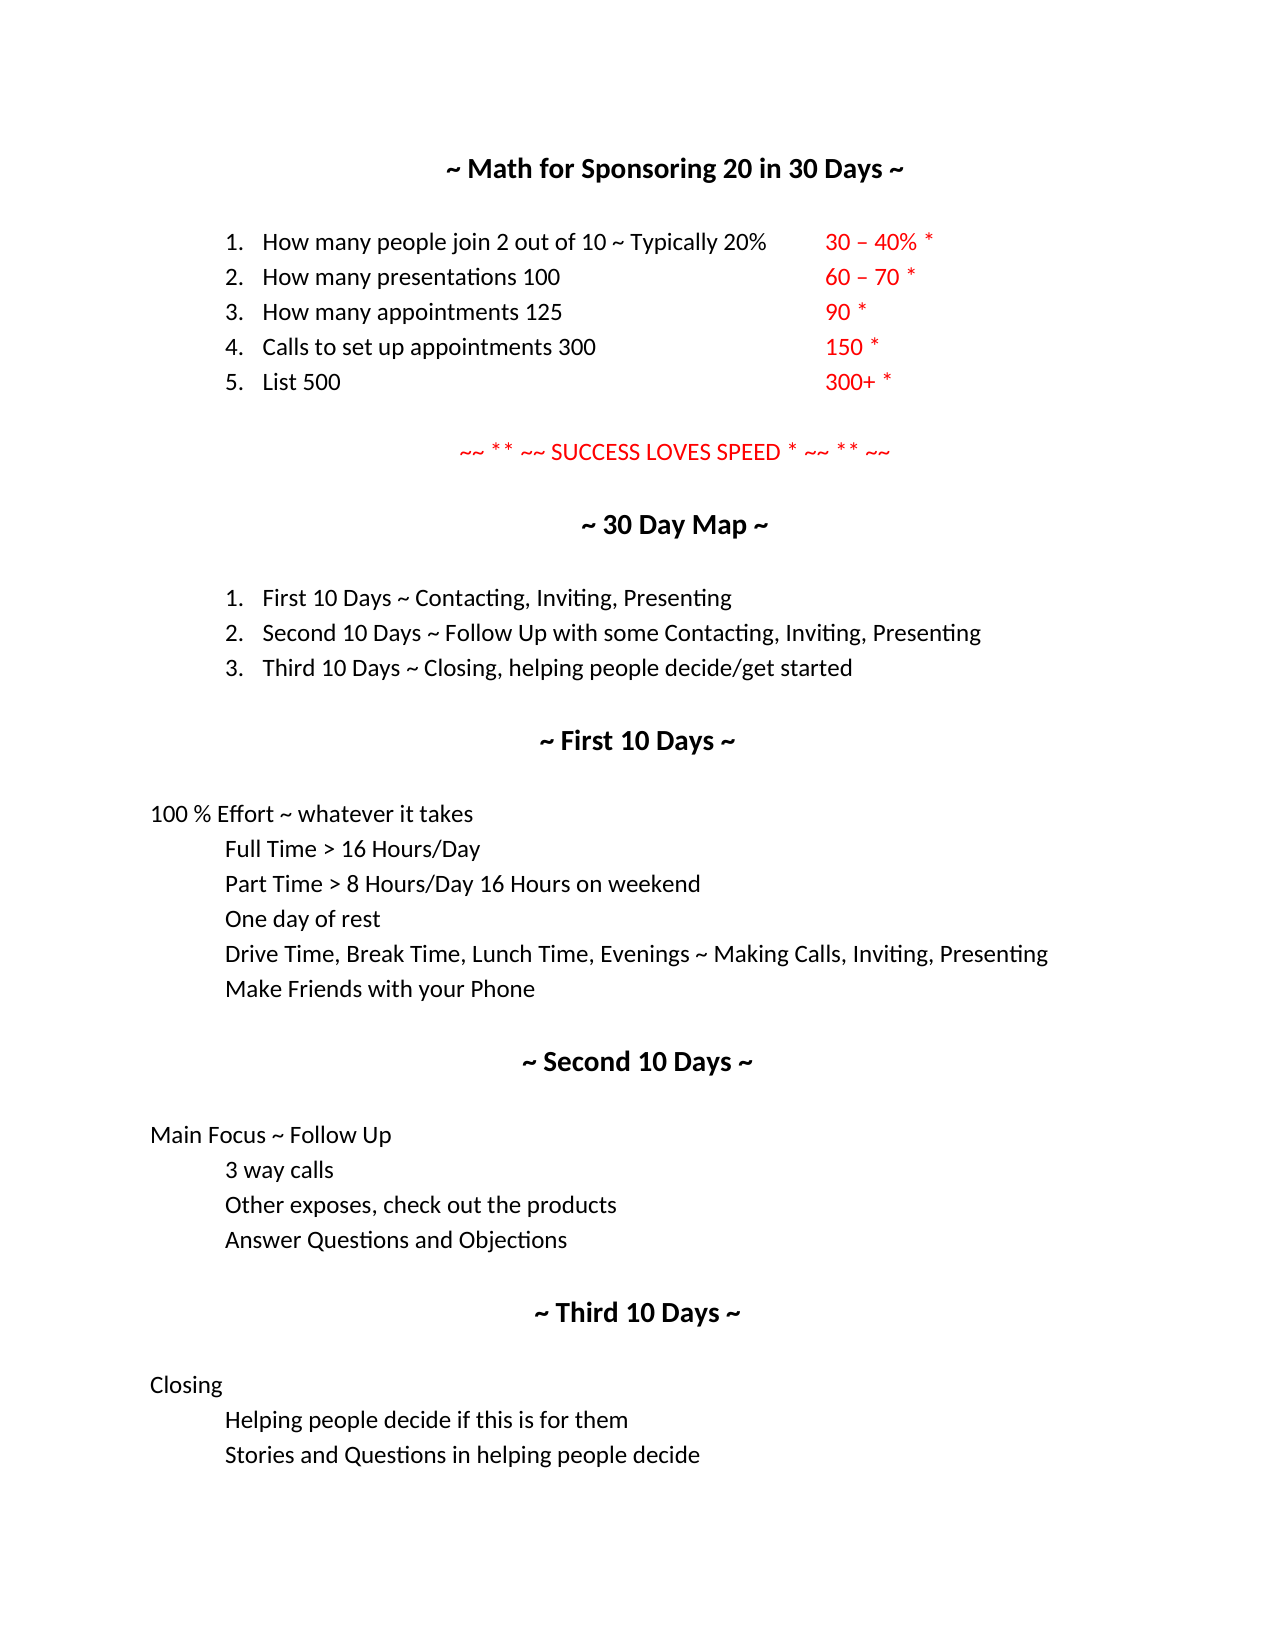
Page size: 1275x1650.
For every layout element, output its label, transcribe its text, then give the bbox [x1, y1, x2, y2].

list How many people join 2 out of 10 ~ Typically 20% 30 – 40% * [225, 226, 1125, 256]
text ~ Third 10 Days ~ [150, 1294, 1125, 1329]
text ~~ ** ~~ SUCCESS LOVES SPEED * ~~ ** ~~ [225, 436, 1125, 466]
text Drive Time, Break Time, Lunch Time, Evenings ~ Making Calls, Inviting, Presenting [150, 938, 1125, 968]
list How many presentations 100 60 – 70 * [225, 261, 1125, 291]
text Helping people decide if this is for them [150, 1405, 1125, 1435]
list ~ Math for Sponsoring 20 in 30 Days ~ [225, 150, 1125, 186]
text 3 way calls [150, 1154, 1125, 1184]
text Make Friends with your Phone [150, 973, 1125, 1003]
text ~ First 10 Days ~ [150, 722, 1125, 757]
text Closing [150, 1370, 1125, 1400]
text One day of rest [150, 903, 1125, 933]
list Second 10 Days ~ Follow Up with some Contacting, Inviting, Presenting [225, 617, 1125, 647]
text Full Time > 16 Hours/Day [150, 833, 1125, 863]
list Third 10 Days ~ Closing, helping people decide/get started [225, 652, 1125, 682]
text 100 % Effort ~ whatever it takes [150, 798, 1125, 828]
list How many appointments 125 90 * [225, 296, 1125, 326]
text Answer Questions and Objections [150, 1224, 1125, 1254]
text ~ 30 Day Map ~ [225, 506, 1125, 542]
text Main Focus ~ Follow Up [150, 1119, 1125, 1149]
list Calls to set up appointments 300 150 * [225, 331, 1125, 361]
list List 500 300+ * [225, 366, 1125, 396]
list First 10 Days ~ Contacting, Inviting, Presenting [225, 582, 1125, 612]
text Other exposes, check out the products [150, 1189, 1125, 1219]
text ~ Second 10 Days ~ [150, 1043, 1125, 1078]
text Stories and Questions in helping people decide [150, 1440, 1125, 1470]
text Part Time > 8 Hours/Day 16 Hours on weekend [150, 868, 1125, 898]
